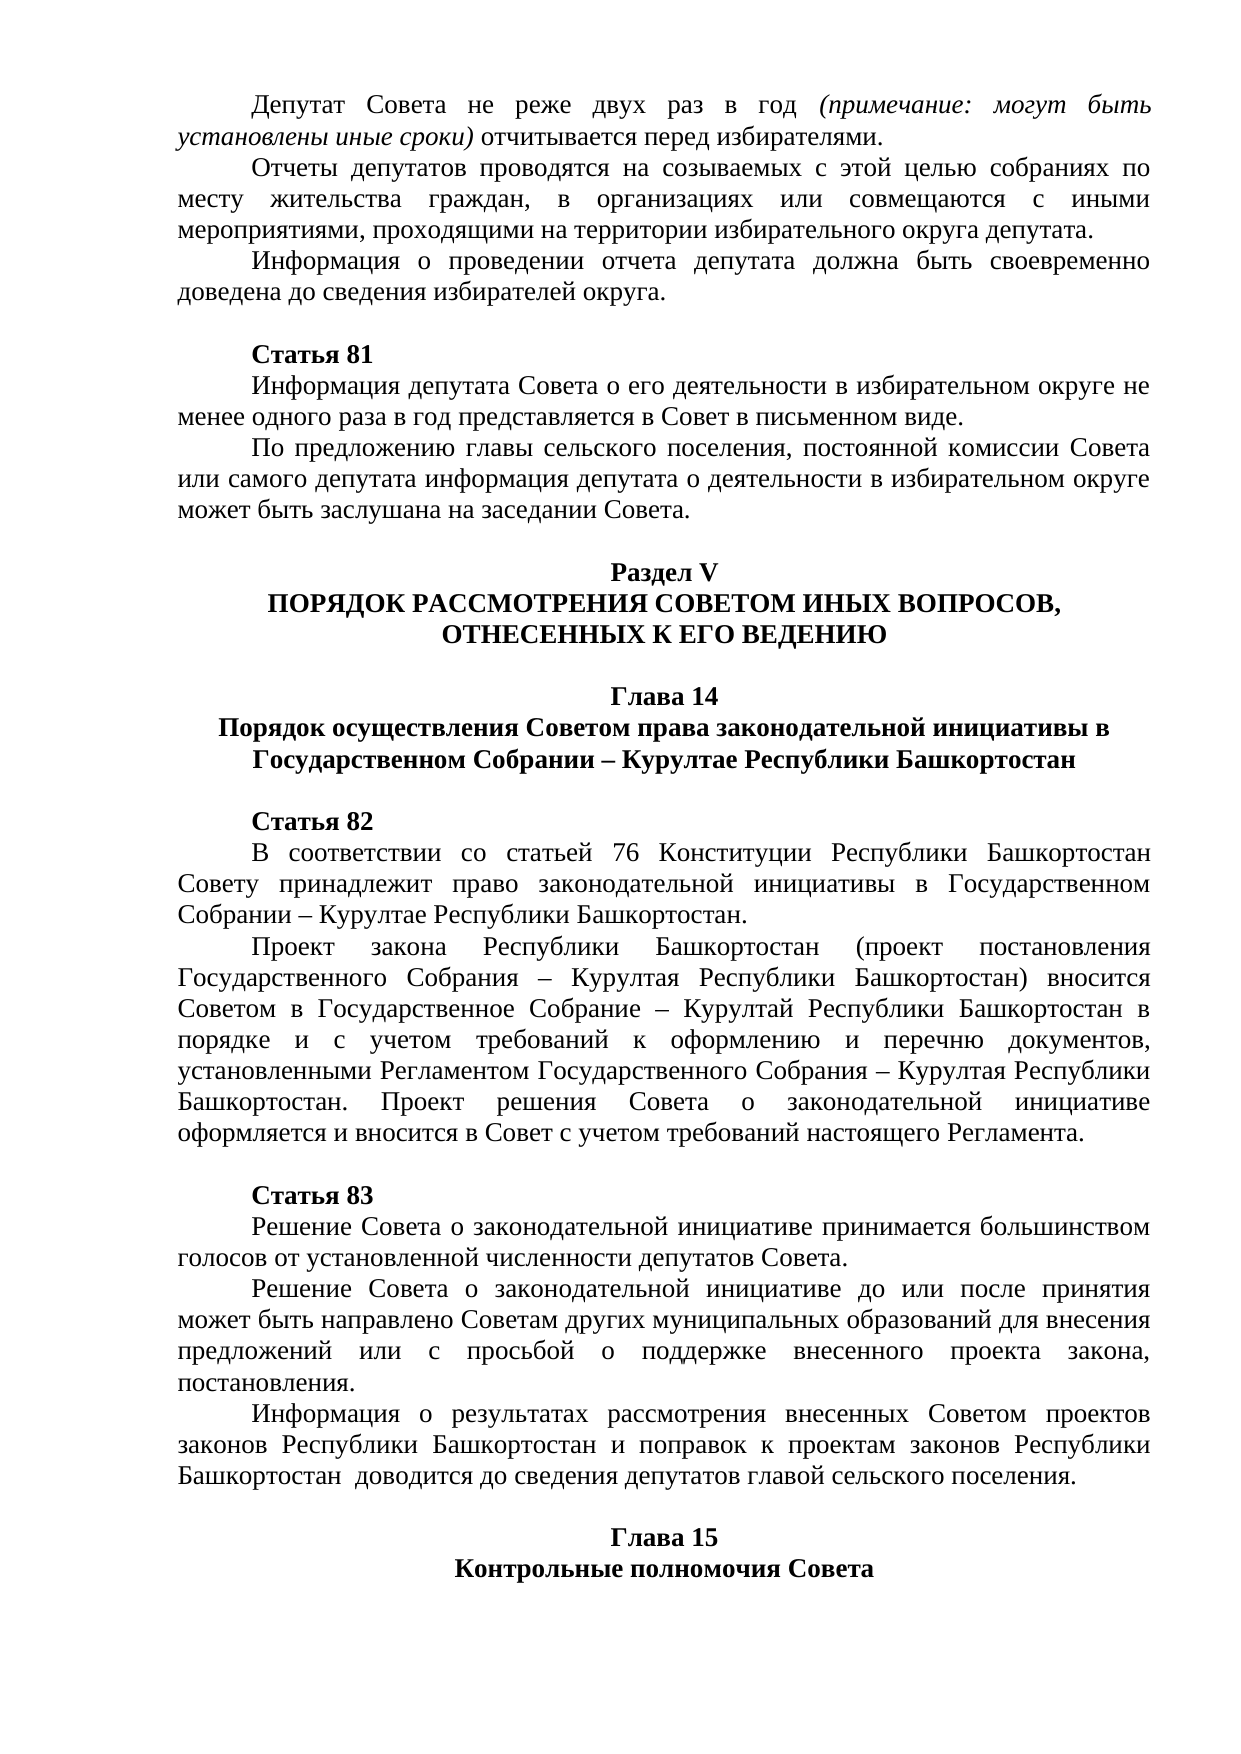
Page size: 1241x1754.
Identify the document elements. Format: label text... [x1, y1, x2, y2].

text Решение Совета о законодательной инициативе принимается большинством голосов от установленной численности депутатов Совета. [177, 1210, 1152, 1272]
text Статья 82 [177, 805, 1152, 836]
text Информация о проведении отчета депутата должна быть своевременно доведена до сведения избирателей округа. [177, 244, 1152, 307]
text По предложению главы сельского поселения, постоянной комиссии Совета или самого депутата информация депутата о деятельности в избирательном округе может быть заслушана на заседании Совета. [177, 431, 1152, 525]
text Депутат Совета не реже двух раз в год (примечание: могут быть установлены иные сроки) отчитывается перед избирателями. [177, 89, 1152, 151]
subtitle ОТНЕСЕННЫХ К ЕГО ВЕДЕНИЮ [177, 618, 1152, 649]
subtitle Раздел V [177, 556, 1152, 587]
text Проект закона Республики Башкортостан (проект постановления Государственного Собрания – Курултая Республики Башкортостан) вносится Советом в Государственное Собрание – Курултай Республики Башкортостан в порядке и с учетом требований к оформлению и перечню документов, установленными Регламентом Государственного Собрания – Курултая Республики Башкортостан. Проект решения Совета о законодательной инициативе оформляется и вносится в Совет с учетом требований настоящего Регламента. [177, 929, 1152, 1148]
text Глава 14 [177, 680, 1152, 712]
text Статья 83 [177, 1179, 1152, 1210]
subtitle Глава 15 [177, 1521, 1152, 1552]
text В соответствии со статьей 76 Конституции Республики Башкортостан Совету принадлежит право законодательной инициативы в Государственном Собрании – Курултае Республики Башкортостан. [177, 836, 1152, 929]
text Информация депутата Совета о его деятельности в избирательном округе не менее одного раза в год представляется в Совет в письменном виде. [177, 369, 1152, 431]
subtitle ПОРЯДОК РАССМОТРЕНИЯ СОВЕТОМ ИНЫХ ВОПРОСОВ, [177, 587, 1152, 618]
text Отчеты депутатов проводятся на созываемых с этой целью собраниях по месту жительства граждан, в организациях или совмещаются с иными мероприятиями, проходящими на территории избирательного округа депутата. [177, 151, 1152, 244]
text Информация о результатах рассмотрения внесенных Советом проектов законов Республики Башкортостан и поправок к проектам законов Республики Башкортостан доводится до сведения депутатов главой сельского поселения. [177, 1397, 1152, 1490]
subtitle Контрольные полномочия Совета [177, 1552, 1152, 1584]
text Порядок осуществления Советом права законодательной инициативы в Государственном Собрании – Курултае Республики Башкортостан [177, 712, 1152, 774]
text Решение Совета о законодательной инициативе до или после принятия может быть направлено Советам других муниципальных образований для внесения предложений или с просьбой о поддержке внесенного проекта закона, постановления. [177, 1272, 1152, 1397]
text Статья 81 [177, 338, 1152, 369]
